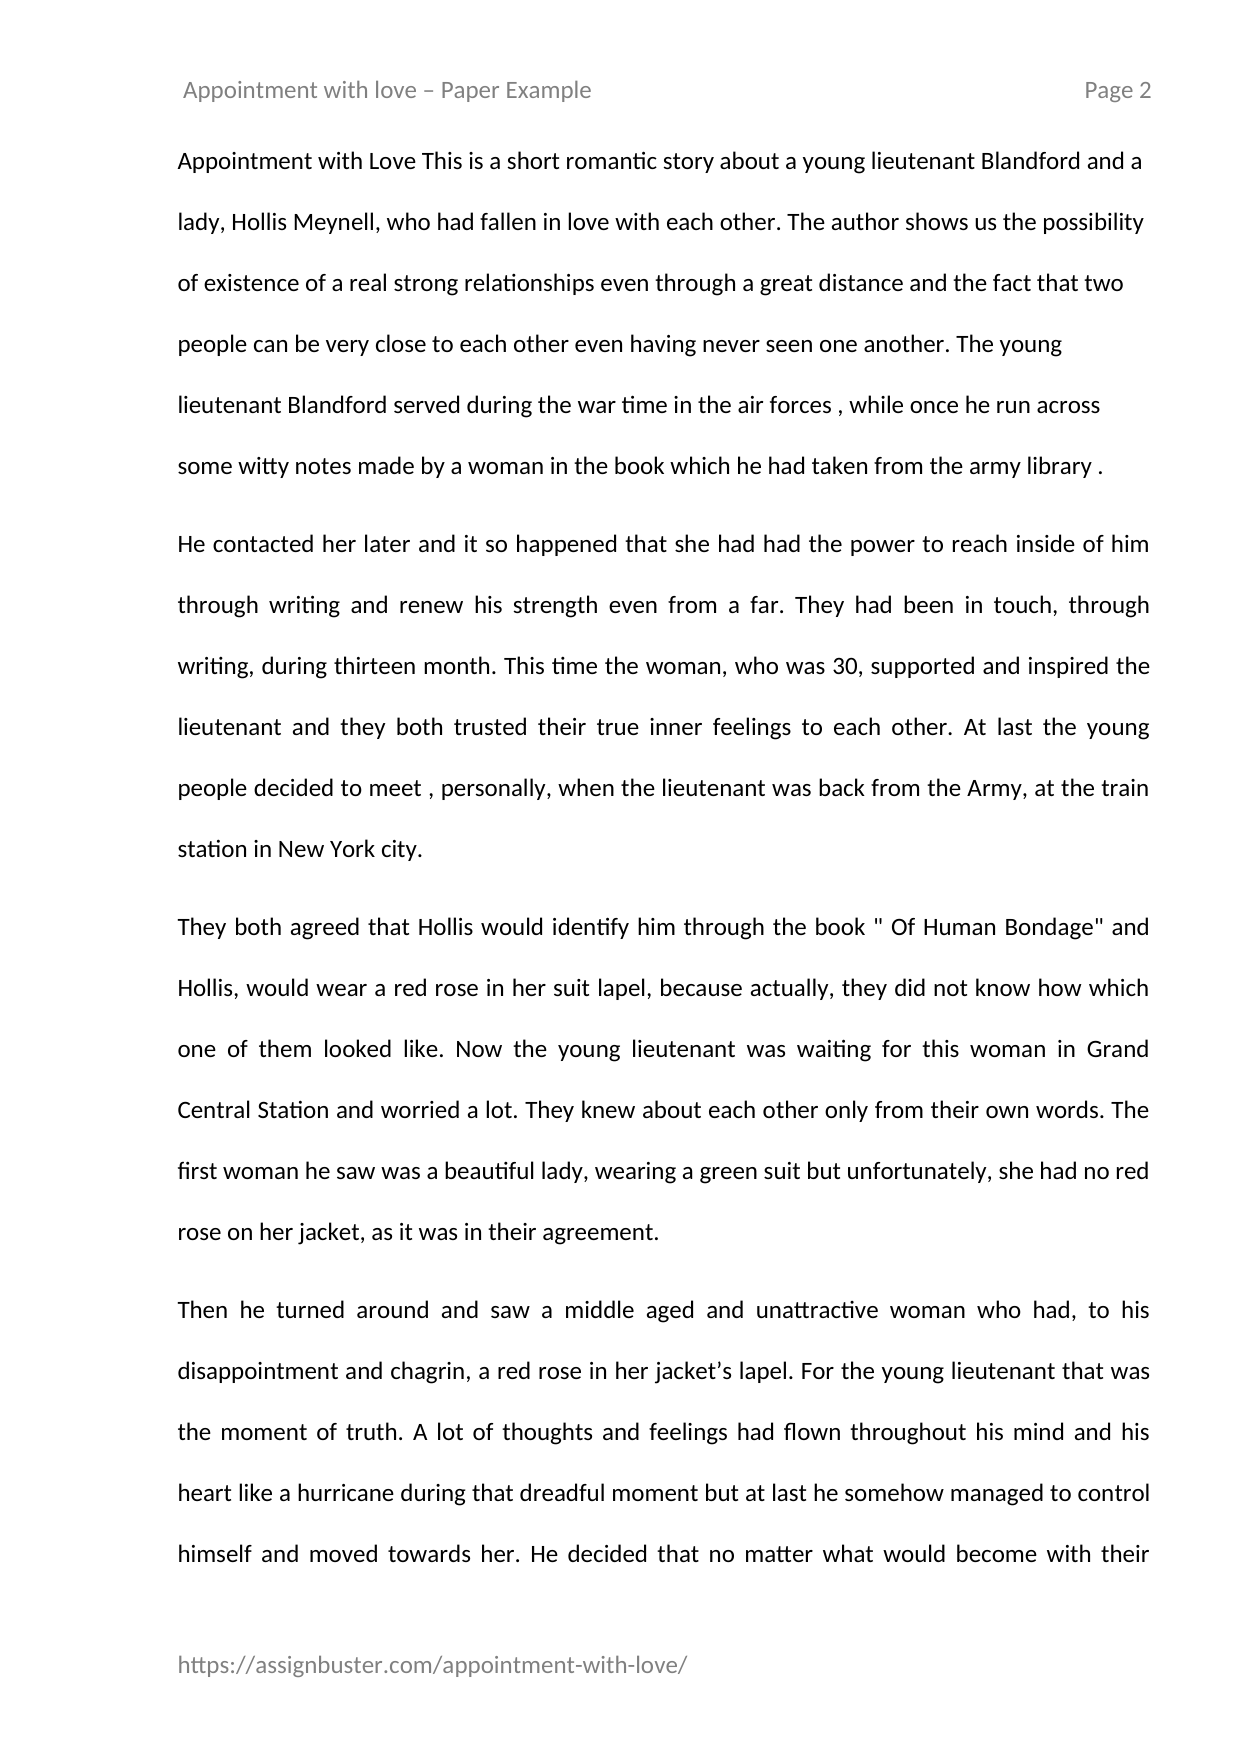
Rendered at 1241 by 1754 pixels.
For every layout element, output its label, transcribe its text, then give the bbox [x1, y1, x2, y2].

text They both agreed that Hollis would identify him through the book " Of Human Bondage" and Hollis, would wear a red rose in her suit lapel, because actually, they did not know how which one of them looked like. Now the young lieutenant was waiting for this woman in Grand Central Station and worried a lot. They knew about each other only from their own words. The first woman he saw was a beautiful lady, wearing a green suit but unfortunately, she had no red rose on her jacket, as it was in their agreement. [177, 911, 1152, 1247]
text He contacted her later and it so happened that she had had the power to reach inside of him through writing and renew his strength even from a far. They had been in touch, through writing, during thirteen month. This time the woman, who was 30, supported and inspired the lieutenant and they both trusted their true inner feelings to each other. At last the young people decided to meet , personally, when the lieutenant was back from the Army, at the train station in New York city. [177, 528, 1152, 864]
text Appointment with Love This is a short romantic story about a young lieutenant Blandford and a lady, Hollis Meynell, who had fallen in love with each other. The author shows us the possibility of existence of a real strong relationships even through a great distance and the fact that two people can be very close to each other even having never seen one another. The young lieutenant Blandford served during the war time in the air forces , while once he run across some witty notes made by a woman in the book which he had taken from the army library . [177, 145, 1152, 481]
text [177, 1294, 1152, 1568]
